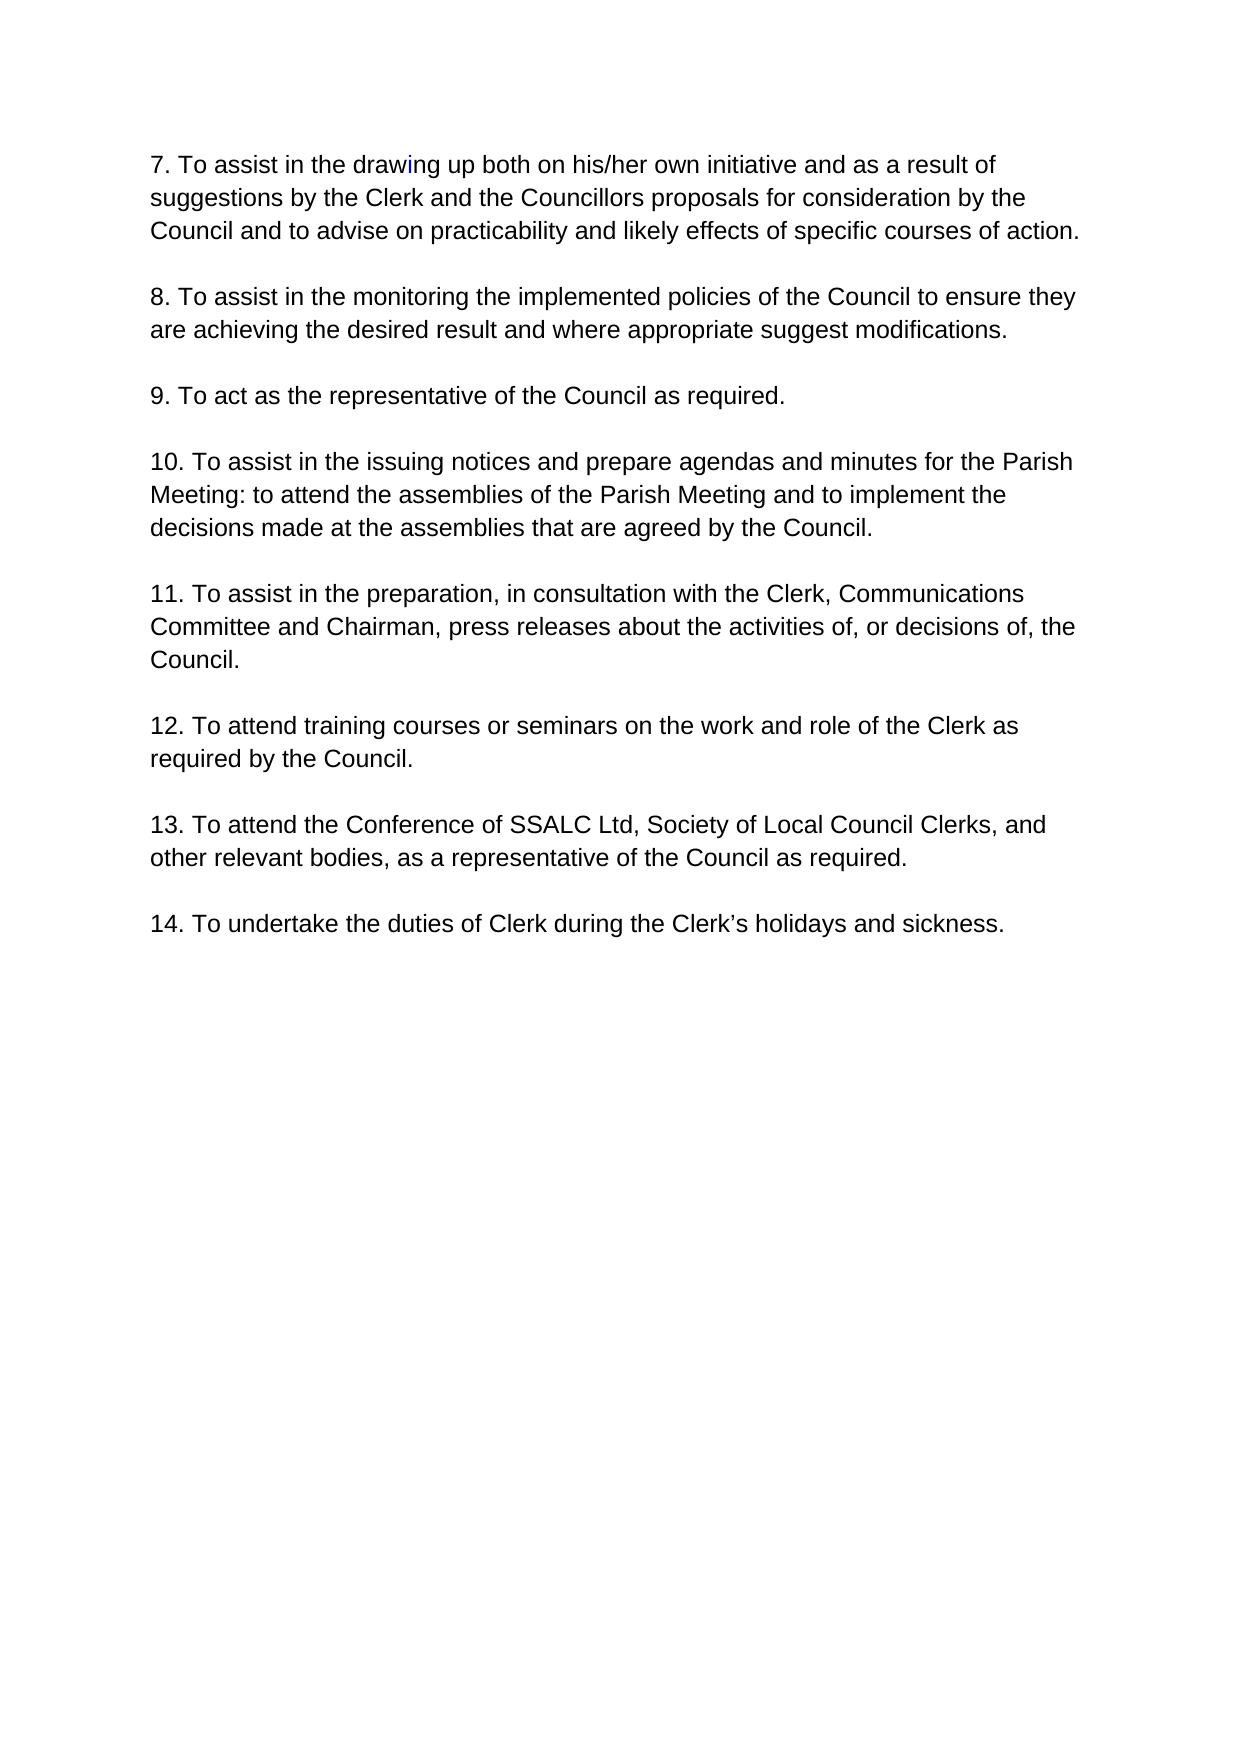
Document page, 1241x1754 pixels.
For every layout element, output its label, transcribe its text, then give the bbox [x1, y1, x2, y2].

text 13. To attend the Conference of SSALC Ltd, Society of Local Council Clerks, and other relevant bodies, as a representative of the Council as required. [150, 810, 1090, 872]
text 14. To undertake the duties of Clerk during the Clerk’s holidays and sickness. [150, 909, 1090, 938]
text 11. To assist in the preparation, in consultation with the Clerk, Communications Committee and Chairman, press releases about the activities of, or decisions of, the Council. [150, 579, 1090, 674]
text 12. To attend training courses or seminars on the work and role of the Clerk as required by the Council. [150, 711, 1090, 773]
text 9. To act as the representative of the Council as required. [150, 381, 1090, 410]
text 10. To assist in the issuing notices and prepare agendas and minutes for the Parish Meeting: to attend the assemblies of the Parish Meeting and to implement the decisions made at the assemblies that are agreed by the Council. [150, 447, 1090, 542]
text 7. To assist in the drawing up both on his/her own initiative and as a result of suggestions by the Clerk and the Councillors proposals for consideration by the Council and to advise on practicability and likely effects of specific courses of action. [150, 150, 1090, 245]
text 8. To assist in the monitoring the implemented policies of the Council to ensure they are achieving the desired result and where appropriate suggest modifications. [150, 282, 1090, 344]
